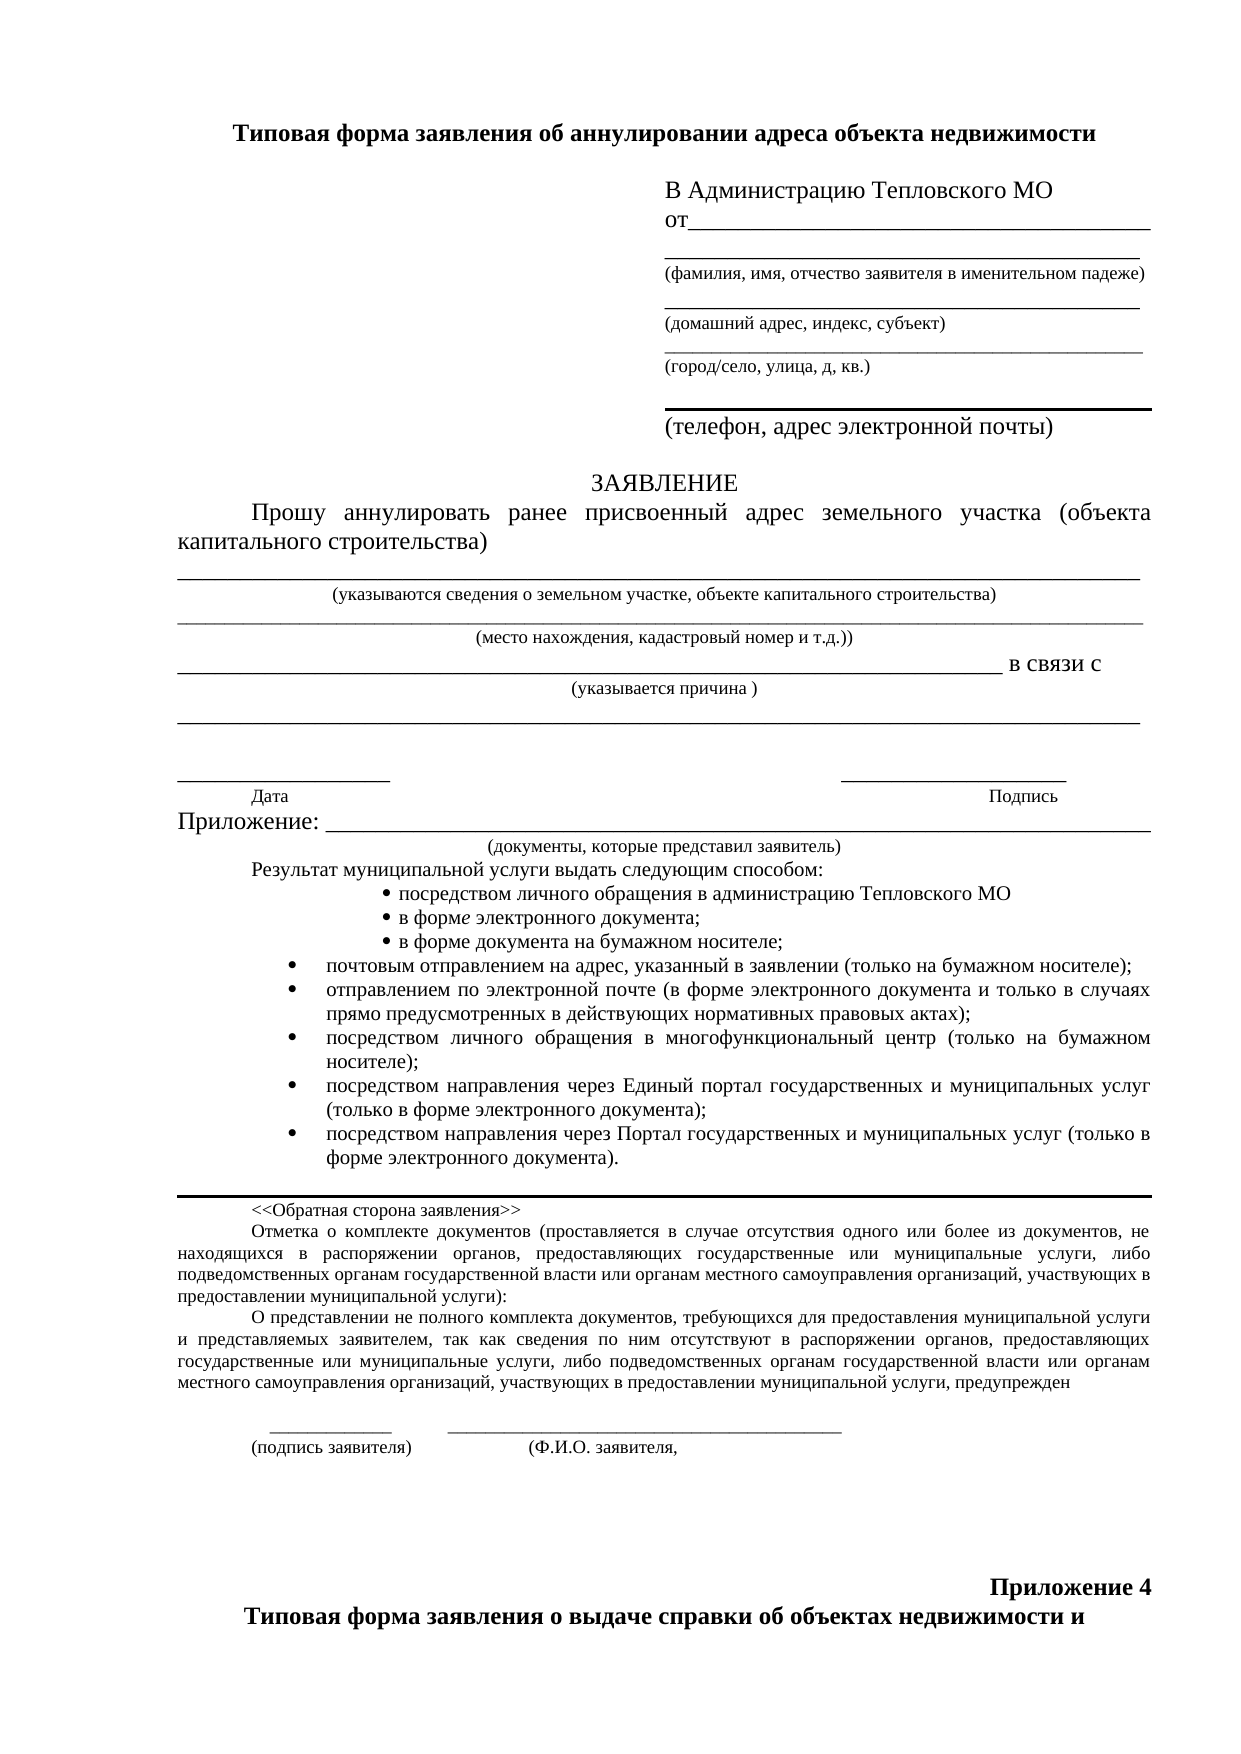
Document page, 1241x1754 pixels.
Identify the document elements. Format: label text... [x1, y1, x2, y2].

text от_____________________________________ [664, 204, 1152, 233]
text ЗАЯВЛЕНИЕ [177, 468, 1152, 497]
list посредством направления через Единый портал государственных и муниципальных услуг (только в форме электронного документа); [288, 1073, 1152, 1121]
text О представлении не полного комплекта документов, требующихся для предоставления муниципальной услуги и представляемых заявителем, так как сведения по ним отсутствуют в распоряжении органов, предоставляющих государственные или муниципальные услуги, либо подведомственных органам государственной власти или органам местного самоуправления организаций, участвующих в предоставлении муниципальной услуги, предупрежден [177, 1306, 1152, 1393]
text Результат муниципальной услуги выдать следующим способом: [177, 856, 1152, 881]
text __________________________________________________________________ в связи с [177, 648, 1152, 677]
text _____________ __________________________________________ [177, 1414, 1152, 1436]
text (домашний адрес, индекс, субъект) [664, 312, 1152, 334]
text Типовая форма заявления об аннулировании адреса объекта недвижимости [177, 118, 1152, 147]
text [177, 1601, 1152, 1630]
text (телефон, адрес электронной почты) [664, 411, 1152, 439]
text ______________________________________ [664, 233, 1152, 262]
text ______________________________________ [664, 283, 1152, 312]
text _____________________________________________________________________________ [177, 554, 1152, 583]
text (место нахождения, кадастровый номер и т.д.)) [177, 626, 1152, 648]
text (фамилия, имя, отчество заявителя в именительном падеже) [664, 262, 1152, 283]
list отправлением по электронной почте (в форме электронного документа и только в случаях прямо предусмотренных в действующих нормативных правовых актах); [288, 977, 1152, 1025]
text (указываются сведения о земельном участке, объекте капитального строительства) [177, 583, 1152, 605]
text Прошу аннулировать ранее присвоенный адрес земельного участка (объекта капитального строительства) [177, 497, 1152, 554]
text _____________________________________________________________________________ [177, 698, 1152, 727]
list посредством личного обращения в администрацию Тепловского МО [383, 881, 1152, 904]
text (подпись заявителя) (Ф.И.О. заявителя, [177, 1436, 1152, 1457]
text _______________________________________________________________________________________________________ [177, 605, 1152, 626]
text Приложение: __________________________________________________________________ [177, 806, 1152, 835]
text Дата Подпись [177, 784, 1152, 806]
text В Администрацию Тепловского МО [664, 176, 1152, 204]
list посредством направления через Портал государственных и муниципальных услуг (только в форме электронного документа). [288, 1121, 1152, 1169]
text (указывается причина ) [177, 677, 1152, 698]
text _________________ __________________ [177, 756, 1152, 784]
text (документы, которые представил заявитель) [177, 835, 1152, 856]
text ___________________________________________________ [664, 334, 1152, 355]
text Отметка о комплекте документов (проставляется в случае отсутствия одного или более из документов, не находящихся в распоряжении органов, предоставляющих государственные или муниципальные услуги, либо подведомственных органам государственной власти или органам местного самоуправления организаций, участвующих в предоставлении муниципальной услуги): [177, 1220, 1152, 1306]
text (город/село, улица, д, кв.) [664, 355, 1152, 377]
text Приложение 4 [177, 1572, 1152, 1601]
list в форме документа на бумажном носителе; [383, 929, 1152, 953]
text <<Обратная сторона заявления>> [177, 1198, 1152, 1220]
list почтовым отправлением на адрес, указанный в заявлении (только на бумажном носителе); [288, 953, 1152, 977]
list посредством личного обращения в многофункциональный центр (только на бумажном носителе); [288, 1025, 1152, 1073]
list в форме электронного документа; [383, 904, 1152, 929]
